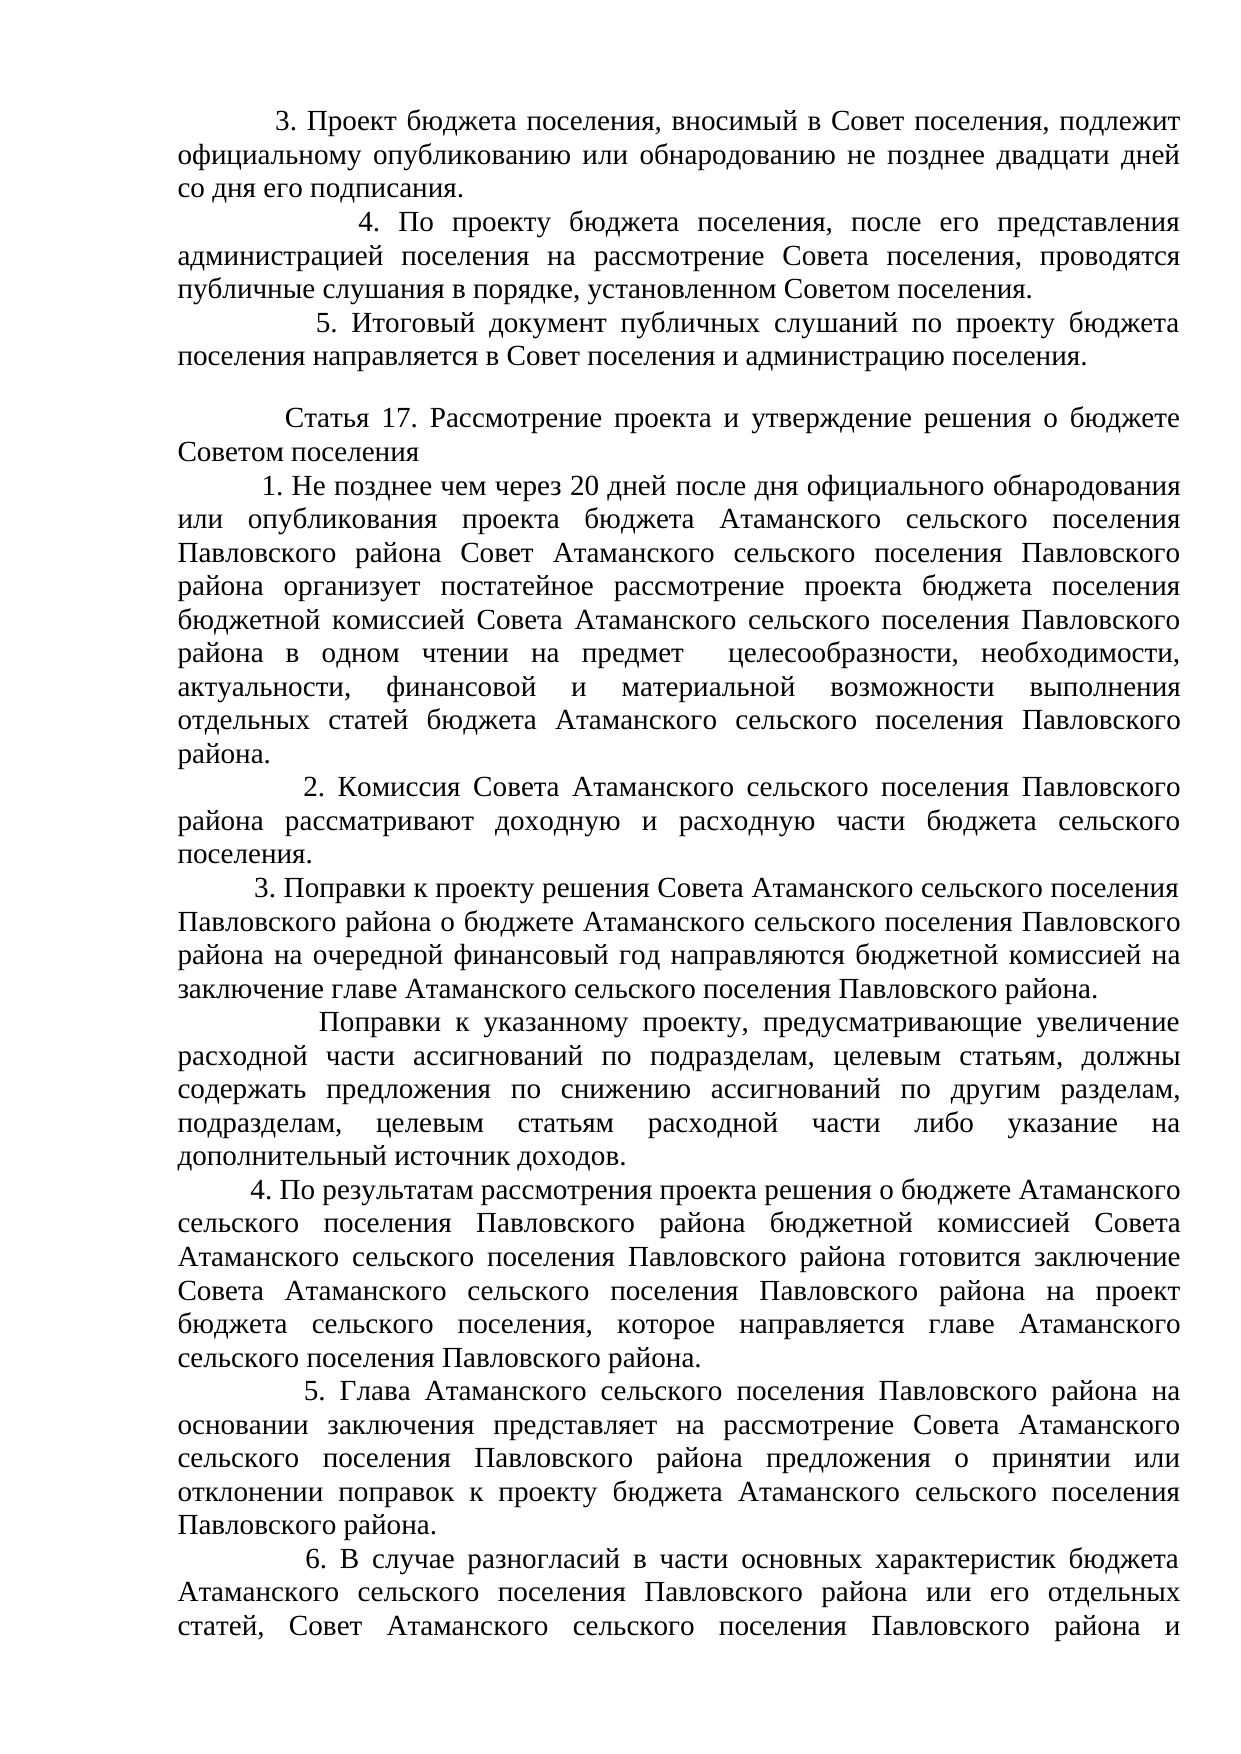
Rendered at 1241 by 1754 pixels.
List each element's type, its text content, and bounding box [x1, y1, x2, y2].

text 4. По результатам рассмотрения проекта решения о бюджете Атаманского сельского поселения Павловского района бюджетной комиссией Совета Атаманского сельского поселения Павловского района готовится заключение Совета Атаманского сельского поселения Павловского района на проект бюджета сельского поселения, которое направляется главе Атаманского сельского поселения Павловского района. [177, 1172, 1181, 1373]
text 3. Поправки к проекту решения Совета Атаманского сельского поселения Павловского района о бюджете Атаманского сельского поселения Павловского района на очередной финансовый год направляются бюджетной комиссией на заключение главе Атаманского сельского поселения Павловского района. [177, 870, 1181, 1004]
text Поправки к указанному проекту, предусматривающие увеличение расходной части ассигнований по подразделам, целевым статьям, должны содержать предложения по снижению ассигнований по другим разделам, подразделам, целевым статьям расходной части либо указание на дополнительный источник доходов. [177, 1004, 1181, 1172]
text Статья 17. Рассмотрение проекта и утверждение решения о бюджете Советом поселения [177, 401, 1181, 468]
text 5. Итоговый документ публичных слушаний по проекту бюджета поселения направляется в Совет поселения и администрацию поселения. [177, 305, 1181, 372]
text 5. Глава Атаманского сельского поселения Павловского района на основании заключения представляет на рассмотрение Совета Атаманского сельского поселения Павловского района предложения о принятии или отклонении поправок к проекту бюджета Атаманского сельского поселения Павловского района. [177, 1373, 1181, 1541]
text 2. Комиссия Совета Атаманского сельского поселения Павловского района рассматривают доходную и расходную части бюджета сельского поселения. [177, 769, 1181, 870]
text 3. Проект бюджета поселения, вносимый в Совет поселения, подлежит официальному опубликованию или обнародованию не позднее двадцати дней со дня его подписания. [177, 103, 1181, 204]
text 1. Не позднее чем через 20 дней после дня официального обнародования или опубликования проекта бюджета Атаманского сельского поселения Павловского района Совет Атаманского сельского поселения Павловского района организует постатейное рассмотрение проекта бюджета поселения бюджетной комиссией Совета Атаманского сельского поселения Павловского района в одном чтении на предмет целесообразности, необходимости, актуальности, финансовой и материальной возможности выполнения отдельных статей бюджета Атаманского сельского поселения Павловского района. [177, 468, 1181, 769]
text 4. По проекту бюджета поселения, после его представления администрацией поселения на рассмотрение Совета поселения, проводятся публичные слушания в порядке, установленном Советом поселения. [177, 204, 1181, 305]
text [177, 1541, 1181, 1642]
